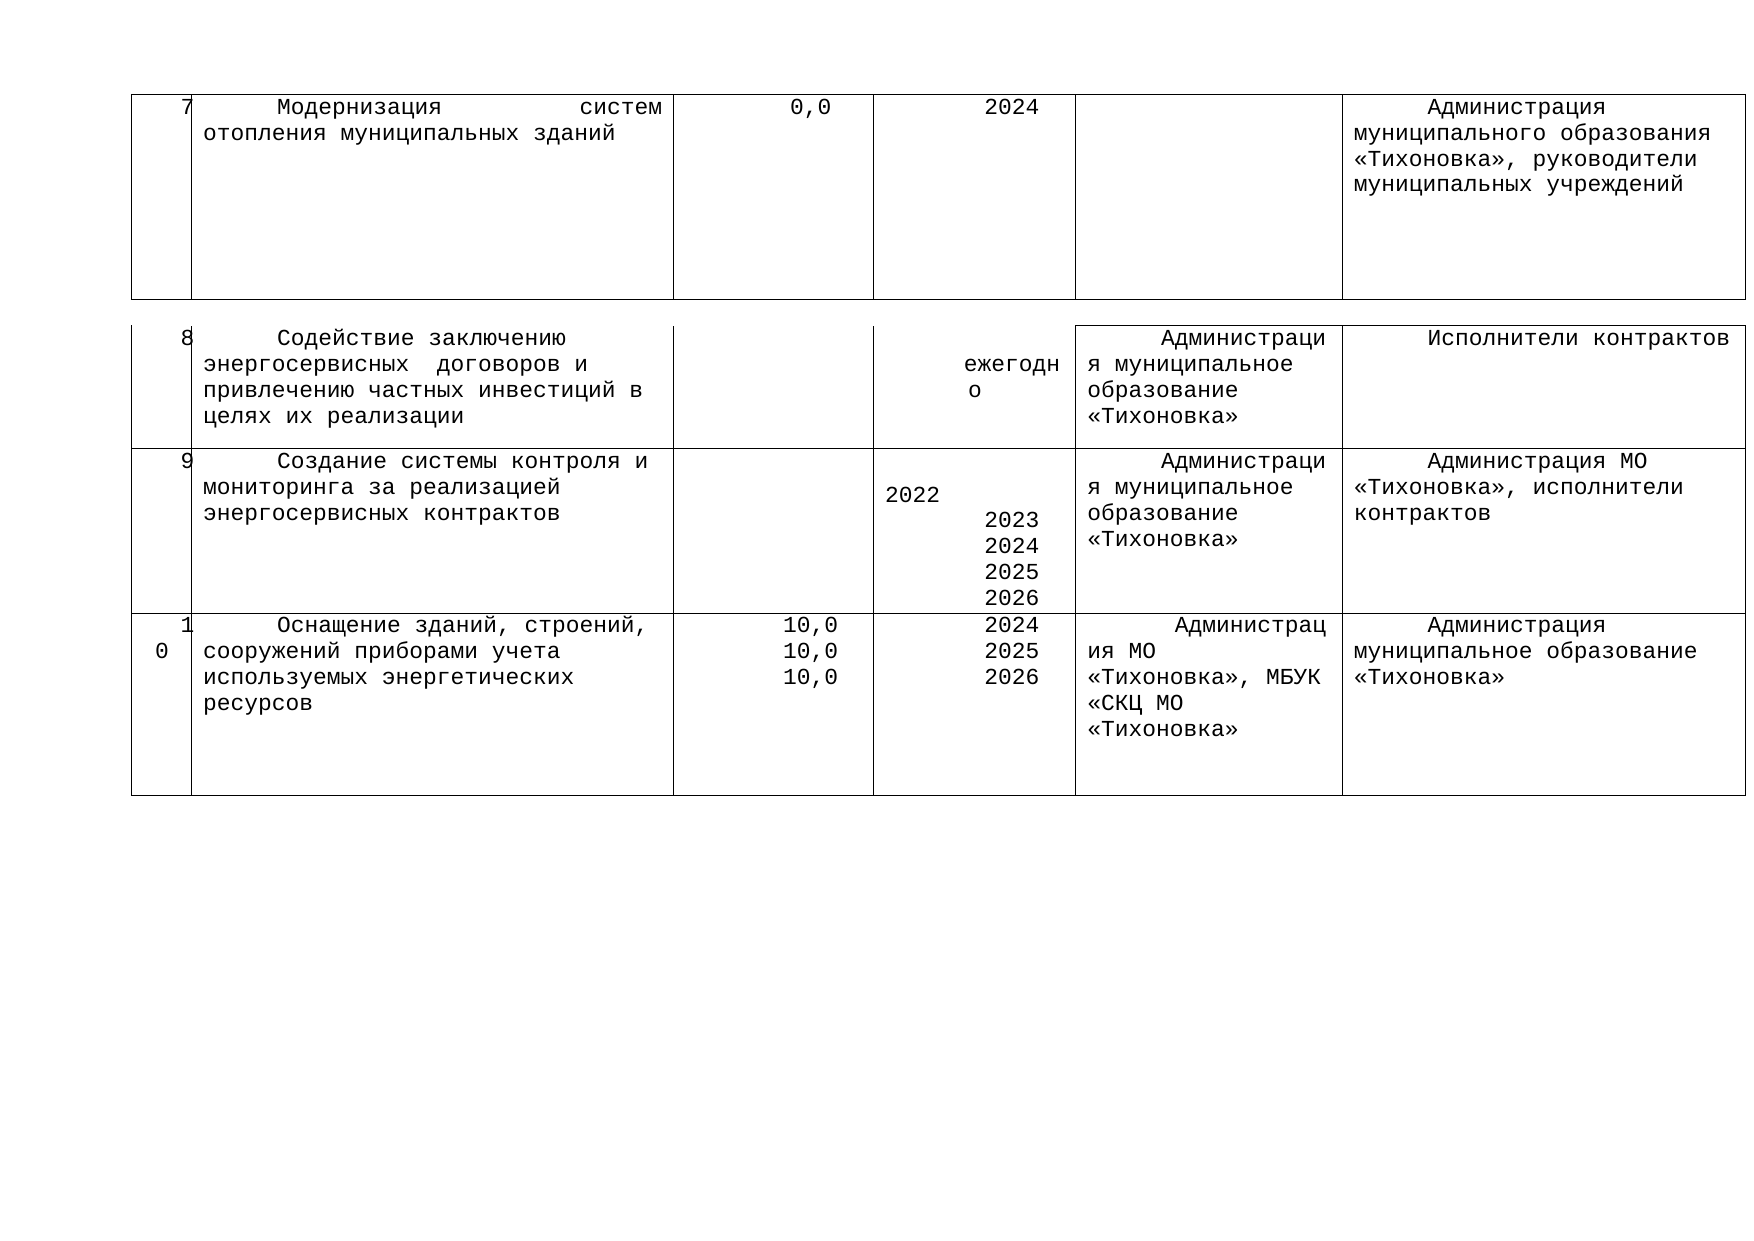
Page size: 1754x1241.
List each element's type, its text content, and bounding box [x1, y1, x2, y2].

table_cell 2024 [874, 95, 1075, 298]
table_header [673, 325, 874, 448]
table_cell Администрация МО «Тихоновка», исполнители контрактов [1343, 449, 1745, 613]
table_header Исполнители контрактов [1343, 326, 1745, 448]
table_cell [674, 449, 873, 613]
table_cell Администрация муниципальное образование «Тихоновка» [1076, 449, 1342, 613]
table_cell 10 [132, 614, 191, 795]
table_cell 9 [132, 449, 191, 613]
table_header 8 [132, 325, 192, 448]
table_header ежегодно [874, 325, 1075, 448]
table_cell Администрация муниципальное образование «Тихоновка» [1343, 614, 1745, 795]
table_cell 10,0 10,0 10,0 [674, 614, 873, 795]
table_cell Администрация МО «Тихоновка», МБУК «СКЦ МО «Тихоновка» [1076, 614, 1342, 795]
table_cell 0,0 [674, 95, 873, 298]
table_header Содействие заключению энергосервисных договоров и привлечению частных инвестиций в целях их реализации [192, 325, 673, 448]
table_cell Создание системы контроля и мониторинга за реализацией энергосервисных контрактов [192, 449, 673, 613]
table_cell Оснащение зданий, строений, сооружений приборами учета используемых энергетических ресурсов [192, 614, 673, 795]
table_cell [1343, 95, 1745, 298]
table_cell Модернизация систем отопления муниципальных зданий [192, 95, 673, 298]
table_header Администрация муниципальное образование «Тихоновка» [1076, 326, 1342, 448]
table_cell 7 [132, 95, 191, 298]
table_cell [1076, 95, 1342, 298]
table_cell 2024 2025 2026 [874, 614, 1075, 795]
table_cell 2022 2023 2024 2025 2026 [874, 449, 1075, 613]
